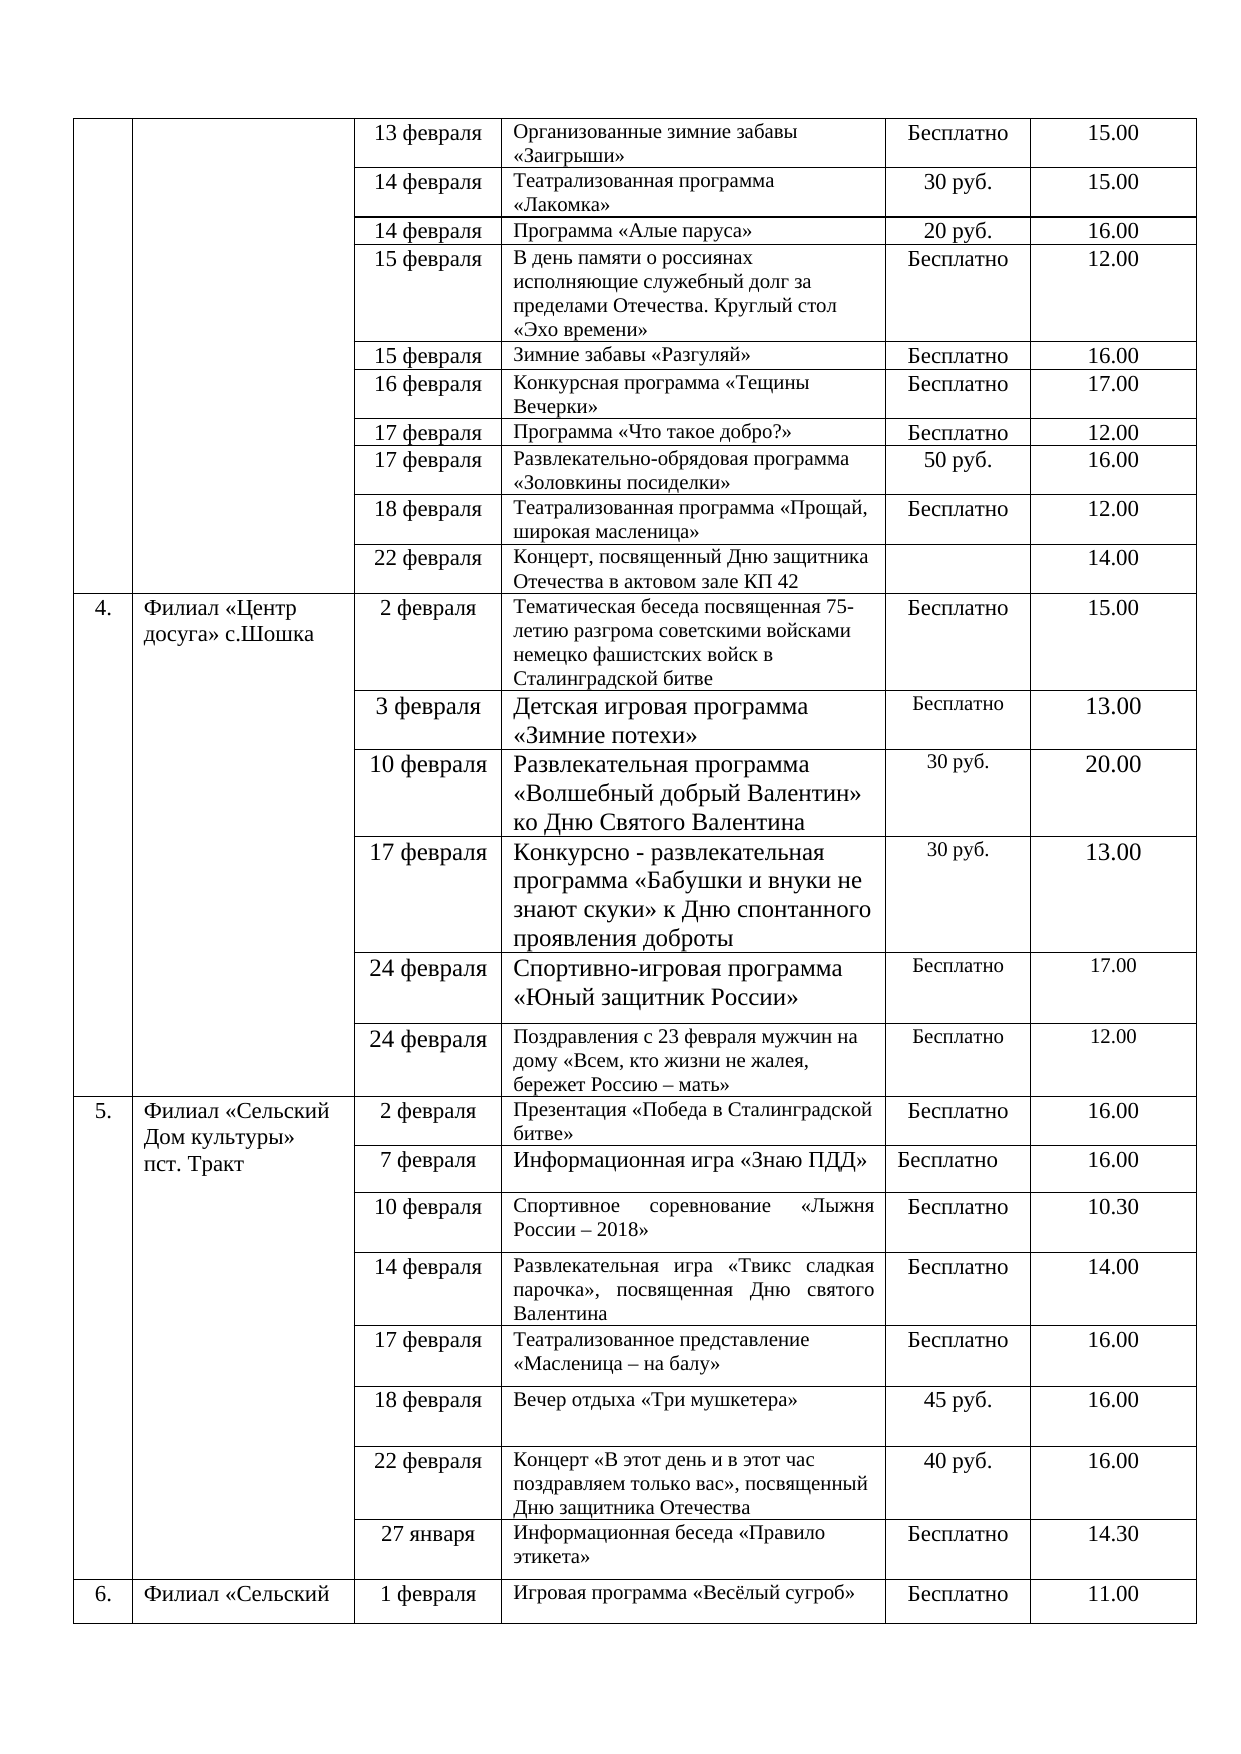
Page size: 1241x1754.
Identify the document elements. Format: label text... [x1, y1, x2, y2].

table_cell 3 февраля [355, 691, 501, 748]
table_cell Конкурсно - развлекательная программа «Бабушки и внуки не знают скуки» к Дню спонтанного проявления доброты [502, 837, 885, 952]
table_cell 16.00 [1031, 218, 1196, 244]
table_cell Филиал «Центр досуга» с.Шошка [133, 594, 354, 1096]
table_cell 22 февраля [355, 1447, 501, 1519]
table_cell Презентация «Победа в Сталинградской битве» [502, 1097, 885, 1145]
table_cell 20.00 [1031, 750, 1196, 836]
table_cell 45 руб. [886, 1387, 1030, 1446]
table_cell Бесплатно [886, 370, 1030, 418]
table_cell 18 февраля [355, 1387, 501, 1446]
table_cell 15.00 [1031, 168, 1196, 216]
table_cell Бесплатно [886, 1024, 1030, 1096]
table_cell 15.00 [1031, 594, 1196, 690]
table_cell Информационная беседа «Правило этикета» [502, 1520, 885, 1579]
table_cell Бесплатно [886, 1193, 1030, 1252]
table_cell Спортивно-игровая программа «Юный защитник России» [502, 953, 885, 1023]
table_cell Бесплатно [886, 1520, 1030, 1579]
table_cell 16.00 [1031, 1447, 1196, 1519]
table_cell В день памяти о россиянах исполняющие служебный долг за пределами Отечества. Круглый стол «Эхо времени» [502, 245, 885, 341]
table_cell 17 февраля [355, 837, 501, 952]
table_cell Театрализованное представление «Масленица – на балу» [502, 1326, 885, 1386]
table_cell Программа «Что такое добро?» [502, 419, 885, 445]
table_cell 14 февраля [355, 168, 501, 216]
table_cell 15 февраля [355, 245, 501, 341]
table_cell Бесплатно [886, 119, 1030, 167]
table_cell 17.00 [1031, 953, 1196, 1023]
table_cell 4. [74, 594, 132, 1096]
table_cell 10.30 [1031, 1193, 1196, 1252]
table_cell 27 января [355, 1520, 501, 1579]
table_cell Тематическая беседа посвященная 75-летию разгрома советскими войсками немецко фашистских войск в Сталинградской битве [502, 594, 885, 690]
table_cell 6. [74, 1580, 132, 1623]
table_cell 14.00 [1031, 1253, 1196, 1325]
table_cell Бесплатно [886, 1146, 1030, 1192]
table_cell 50 руб. [886, 446, 1030, 494]
table_cell 14.30 [1031, 1520, 1196, 1579]
table_cell Филиал «Сельский Дом культуры» пст. Тракт [133, 1097, 354, 1579]
table_cell Бесплатно [886, 691, 1030, 748]
table_cell 15 февраля [355, 342, 501, 368]
table_cell Бесплатно [886, 1097, 1030, 1145]
table_cell 14 февраля [355, 1253, 501, 1325]
table_cell Бесплатно [886, 495, 1030, 543]
table_cell 17.00 [1031, 370, 1196, 418]
table_cell 17 февраля [355, 419, 501, 445]
table_cell Театрализованная программа «Лакомка» [502, 168, 885, 216]
table_cell 12.00 [1031, 419, 1196, 445]
table_cell 15.00 [1031, 119, 1196, 167]
table_cell [886, 545, 1030, 593]
table_cell 14 февраля [355, 218, 501, 244]
table_cell Бесплатно [886, 419, 1030, 445]
table_cell 16.00 [1031, 446, 1196, 494]
table_cell 24 февраля [355, 1024, 501, 1096]
table_cell Бесплатно [886, 1253, 1030, 1325]
table_cell 2 февраля [355, 594, 501, 690]
table_cell Концерт, посвященный Дню защитника Отечества в актовом зале КП 42 [502, 545, 885, 593]
table_cell Программа «Алые паруса» [502, 218, 885, 244]
table_cell 13 февраля [355, 119, 501, 167]
table_cell Спортивное соревнование «Лыжня России – 2018» [502, 1193, 885, 1252]
table_cell 17 февраля [355, 446, 501, 494]
table_cell Зимние забавы «Разгуляй» [502, 342, 885, 368]
table_cell Бесплатно [886, 1580, 1030, 1623]
table_cell 1 февраля [355, 1580, 501, 1623]
table_cell Детская игровая программа «Зимние потехи» [502, 691, 885, 748]
table_cell 13.00 [1031, 837, 1196, 952]
table_cell 30 руб. [886, 750, 1030, 836]
table_cell 7 февраля [355, 1146, 501, 1192]
table_cell 17 февраля [355, 1326, 501, 1386]
table_cell Бесплатно [886, 953, 1030, 1023]
table_cell 16.00 [1031, 1326, 1196, 1386]
table_cell Развлекательно-обрядовая программа «Золовкины посиделки» [502, 446, 885, 494]
table_cell 18 февраля [355, 495, 501, 543]
table_cell 16.00 [1031, 1146, 1196, 1192]
table_cell 16 февраля [355, 370, 501, 418]
table_cell 16.00 [1031, 342, 1196, 368]
table_cell 10 февраля [355, 750, 501, 836]
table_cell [133, 1580, 354, 1623]
table_cell Концерт «В этот день и в этот час поздравляем только вас», посвященный Дню защитника Отечества [502, 1447, 885, 1519]
table_cell 10 февраля [355, 1193, 501, 1252]
table_cell Развлекательная игра «Твикс сладкая парочка», посвященная Дню святого Валентина [502, 1253, 885, 1325]
table_cell Бесплатно [886, 245, 1030, 341]
table_cell Поздравления с 23 февраля мужчин на дому «Всем, кто жизни не жалея, бережет Россию – мать» [502, 1024, 885, 1096]
table_cell Конкурсная программа «Тещины Вечерки» [502, 370, 885, 418]
table_cell Театрализованная программа «Прощай, широкая масленица» [502, 495, 885, 543]
table_cell Игровая программа «Весёлый сугроб» [502, 1580, 885, 1623]
table_cell 16.00 [1031, 1097, 1196, 1145]
table_cell Развлекательная программа «Волшебный добрый Валентин» ко Дню Святого Валентина [502, 750, 885, 836]
table_cell Вечер отдыха «Три мушкетера» [502, 1387, 885, 1446]
table_cell 30 руб. [886, 837, 1030, 952]
table_cell 12.00 [1031, 1024, 1196, 1096]
table_cell 12.00 [1031, 245, 1196, 341]
table_cell 40 руб. [886, 1447, 1030, 1519]
table_cell 2 февраля [355, 1097, 501, 1145]
table_cell 5. [74, 1097, 132, 1579]
table_cell 20 руб. [886, 218, 1030, 244]
table_cell 14.00 [1031, 545, 1196, 593]
table_cell Бесплатно [886, 342, 1030, 368]
table_cell 22 февраля [355, 545, 501, 593]
table_cell Бесплатно [886, 594, 1030, 690]
table_cell 11.00 [1031, 1580, 1196, 1623]
table_cell Бесплатно [886, 1326, 1030, 1386]
table_cell 30 руб. [886, 168, 1030, 216]
table_cell 16.00 [1031, 1387, 1196, 1446]
table_cell 13.00 [1031, 691, 1196, 748]
table_cell Информационная игра «Знаю ПДД» [502, 1146, 885, 1192]
table_cell 12.00 [1031, 495, 1196, 543]
table_cell Организованные зимние забавы «Заигрыши» [502, 119, 885, 167]
table_cell 24 февраля [355, 953, 501, 1023]
